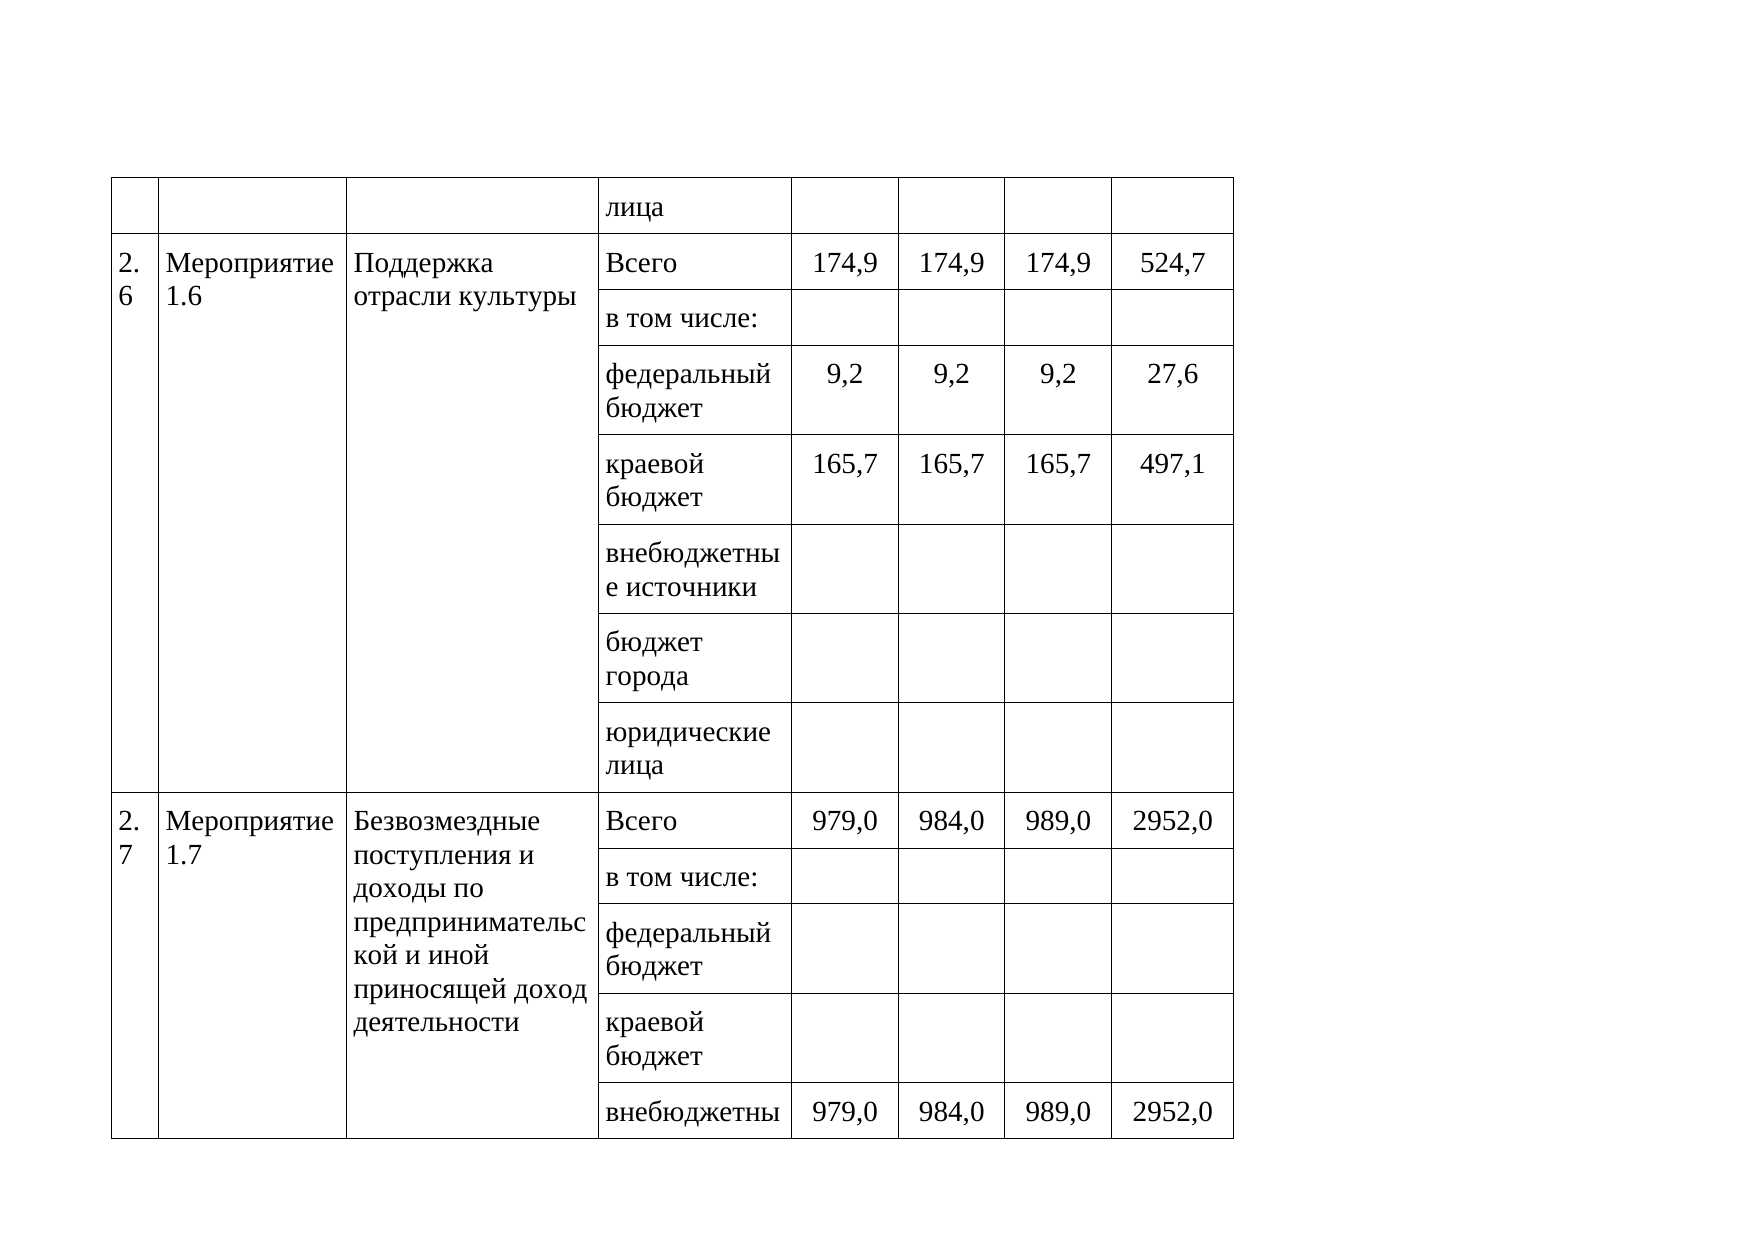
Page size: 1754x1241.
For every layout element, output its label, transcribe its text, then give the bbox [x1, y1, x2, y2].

table_cell федеральный бюджет [599, 346, 791, 434]
table_cell [1112, 994, 1233, 1082]
table_cell 165,7 [899, 435, 1004, 523]
table_cell [792, 178, 898, 233]
table_cell [899, 994, 1004, 1082]
table_cell юридические лица [599, 703, 791, 792]
table_cell [1005, 994, 1111, 1082]
table_cell Безвозмездные поступления и доходы по предпринимательской и иной приносящей доход деятельности [347, 793, 598, 1138]
table_cell [1112, 290, 1233, 345]
table_cell [1112, 178, 1233, 233]
table_cell 9,2 [899, 346, 1004, 434]
table_cell [792, 849, 898, 903]
table_cell [792, 703, 898, 792]
table_cell 27,6 [1112, 346, 1233, 434]
table_cell 9,2 [1005, 346, 1111, 434]
table_cell юридические лица [599, 178, 791, 233]
table_cell 984,0 [899, 1083, 1004, 1138]
table_cell 2.7 [112, 793, 158, 1138]
table_cell [1112, 614, 1233, 702]
table_cell Мероприятие 1.6 [159, 234, 346, 792]
table_cell [1005, 290, 1111, 345]
table_cell федеральный бюджет [599, 904, 791, 993]
table_cell 2952,0 [1112, 793, 1233, 847]
table_cell [899, 178, 1004, 233]
table_cell [1005, 178, 1111, 233]
table_cell 174,9 [1005, 234, 1111, 289]
table_cell [899, 904, 1004, 993]
table_cell 984,0 [899, 793, 1004, 847]
table_cell [899, 849, 1004, 903]
table_cell краевой бюджет [599, 994, 791, 1082]
table_cell 165,7 [792, 435, 898, 523]
table_cell 174,9 [899, 234, 1004, 289]
table_cell краевой бюджет [599, 435, 791, 523]
table_cell бюджет города [599, 614, 791, 702]
table_cell [899, 614, 1004, 702]
table_cell 2952,0 [1112, 1083, 1233, 1138]
table_cell в том числе: [599, 290, 791, 345]
table_cell [1112, 849, 1233, 903]
table_cell 9,2 [792, 346, 898, 434]
table_cell 989,0 [1005, 1083, 1111, 1138]
table_cell 524,7 [1112, 234, 1233, 289]
table_cell [899, 703, 1004, 792]
table_cell внебюджетные источники [599, 525, 791, 613]
table_cell [1005, 703, 1111, 792]
table_cell Всего [599, 234, 791, 289]
table_cell 2.6 [112, 234, 158, 792]
table_cell 165,7 [1005, 435, 1111, 523]
table_cell [792, 994, 898, 1082]
table_cell [1005, 849, 1111, 903]
table_cell [1005, 904, 1111, 993]
table_cell 497,1 [1112, 435, 1233, 523]
table_cell [1112, 703, 1233, 792]
table_cell 979,0 [792, 1083, 898, 1138]
table_cell Мероприятие 1.7 [159, 793, 346, 1138]
table_cell [1112, 525, 1233, 613]
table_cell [599, 1083, 791, 1138]
table_cell [792, 614, 898, 702]
table_cell 989,0 [1005, 793, 1111, 847]
table_cell [899, 290, 1004, 345]
table_cell [1005, 525, 1111, 613]
table_cell [792, 904, 898, 993]
table_cell Поддержка отрасли культуры [347, 234, 598, 792]
table_cell в том числе: [599, 849, 791, 903]
table_cell 979,0 [792, 793, 898, 847]
table_cell Всего [599, 793, 791, 847]
table_cell [1005, 614, 1111, 702]
table_cell [899, 525, 1004, 613]
table_cell [792, 290, 898, 345]
table_cell [792, 525, 898, 613]
table_cell 174,9 [792, 234, 898, 289]
table_cell [1112, 904, 1233, 993]
